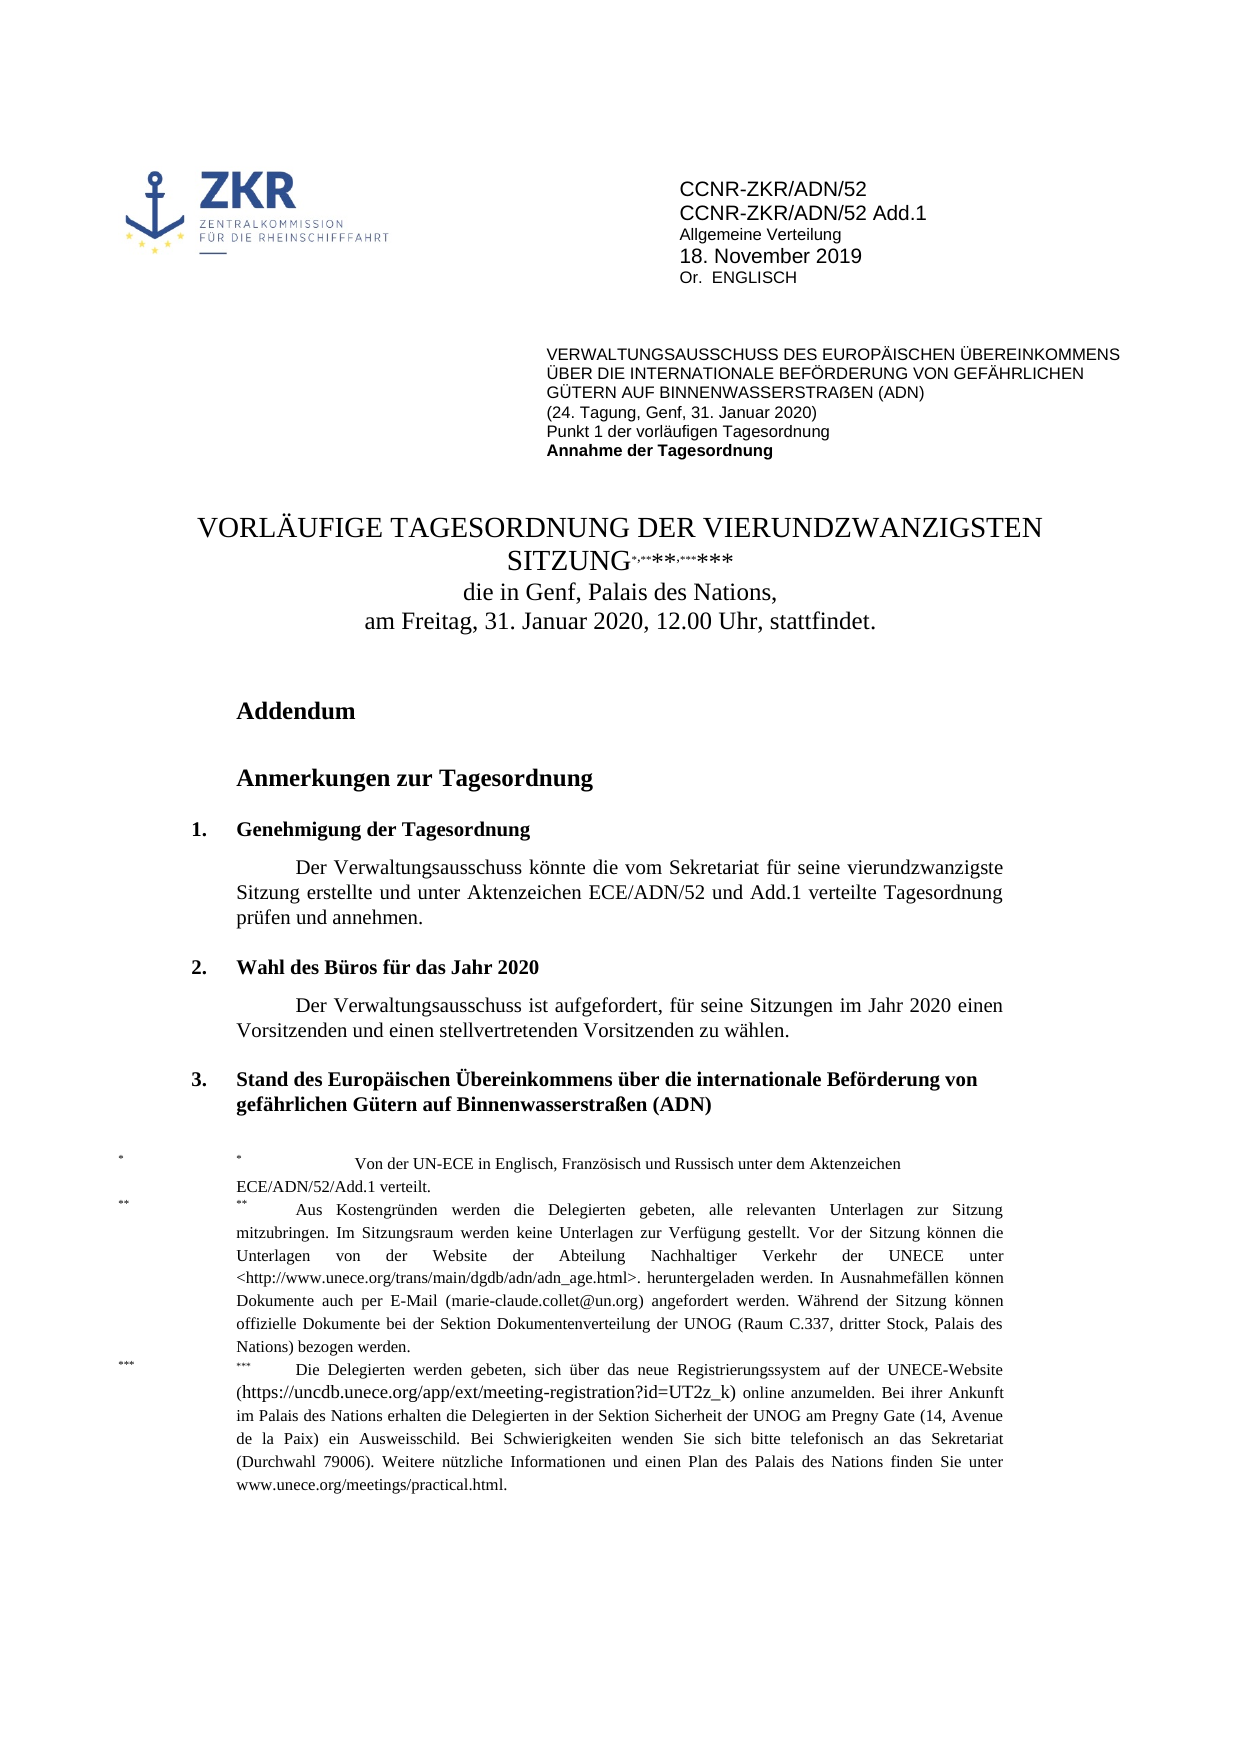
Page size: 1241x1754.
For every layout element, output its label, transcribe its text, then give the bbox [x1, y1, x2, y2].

text Anmerkungen zur Tagesordnung [118, 763, 1004, 792]
text die in Genf, Palais des Nations, [118, 577, 1122, 606]
text Allgemeine Verteilung [679, 225, 1122, 244]
text VORLÄUFIGE TAGESORDNUNG DER VIERUNDZWANZIGSTEN SITZUNG*,**,*** [118, 510, 1122, 577]
text VERWALTUNGSAUSSCHUSS DES EUROPÄISCHEN ÜBEREINKOMMENS ÜBER DIE INTERNATIONALE BEFÖRDERUNG VON GEFÄHRLICHEN GÜTERN AUF BINNENWASSERSTRAẞEN (ADN) [546, 345, 1122, 402]
text Der Verwaltungsausschuss ist aufgefordert, für seine Sitzungen im Jahr 2020 einen Vorsitzenden und einen stellvertretenden Vorsitzenden zu wählen. [236, 992, 1004, 1042]
text Punkt 1 der vorläufigen Tagesordnung [546, 422, 1122, 441]
text 3. Stand des Europäischen Übereinkommens über die internationale Beförderung von gefährlichen Gütern auf Binnenwasserstraßen (ADN) [118, 1067, 1004, 1117]
text Der Verwaltungsausschuss könnte die vom Sekretariat für seine vierundzwanzigste Sitzung erstellte und unter Aktenzeichen ECE/ADN/52 und Add.1 verteilte Tagesordnung prüfen und annehmen. [236, 854, 1004, 929]
text Addendum [118, 697, 1004, 725]
picture [118, 166, 400, 266]
text CCNR-ZKR/ADN/52 [679, 177, 1152, 201]
text 1. Genehmigung der Tagesordnung [118, 817, 1004, 842]
text am Freitag, 31. Januar 2020, 12.00 Uhr, stattfindet. [118, 606, 1122, 634]
text Annahme der Tagesordnung [546, 441, 1122, 460]
text CCNR-ZKR/ADN/52 Add.1 [679, 201, 1152, 225]
text Or. ENGLISCH [679, 268, 1063, 287]
text 18. November 2019 [679, 244, 1122, 268]
text (24. Tagung, Genf, 31. Januar 2020) [546, 402, 1122, 422]
text 2. Wahl des Büros für das Jahr 2020 [118, 954, 1004, 979]
